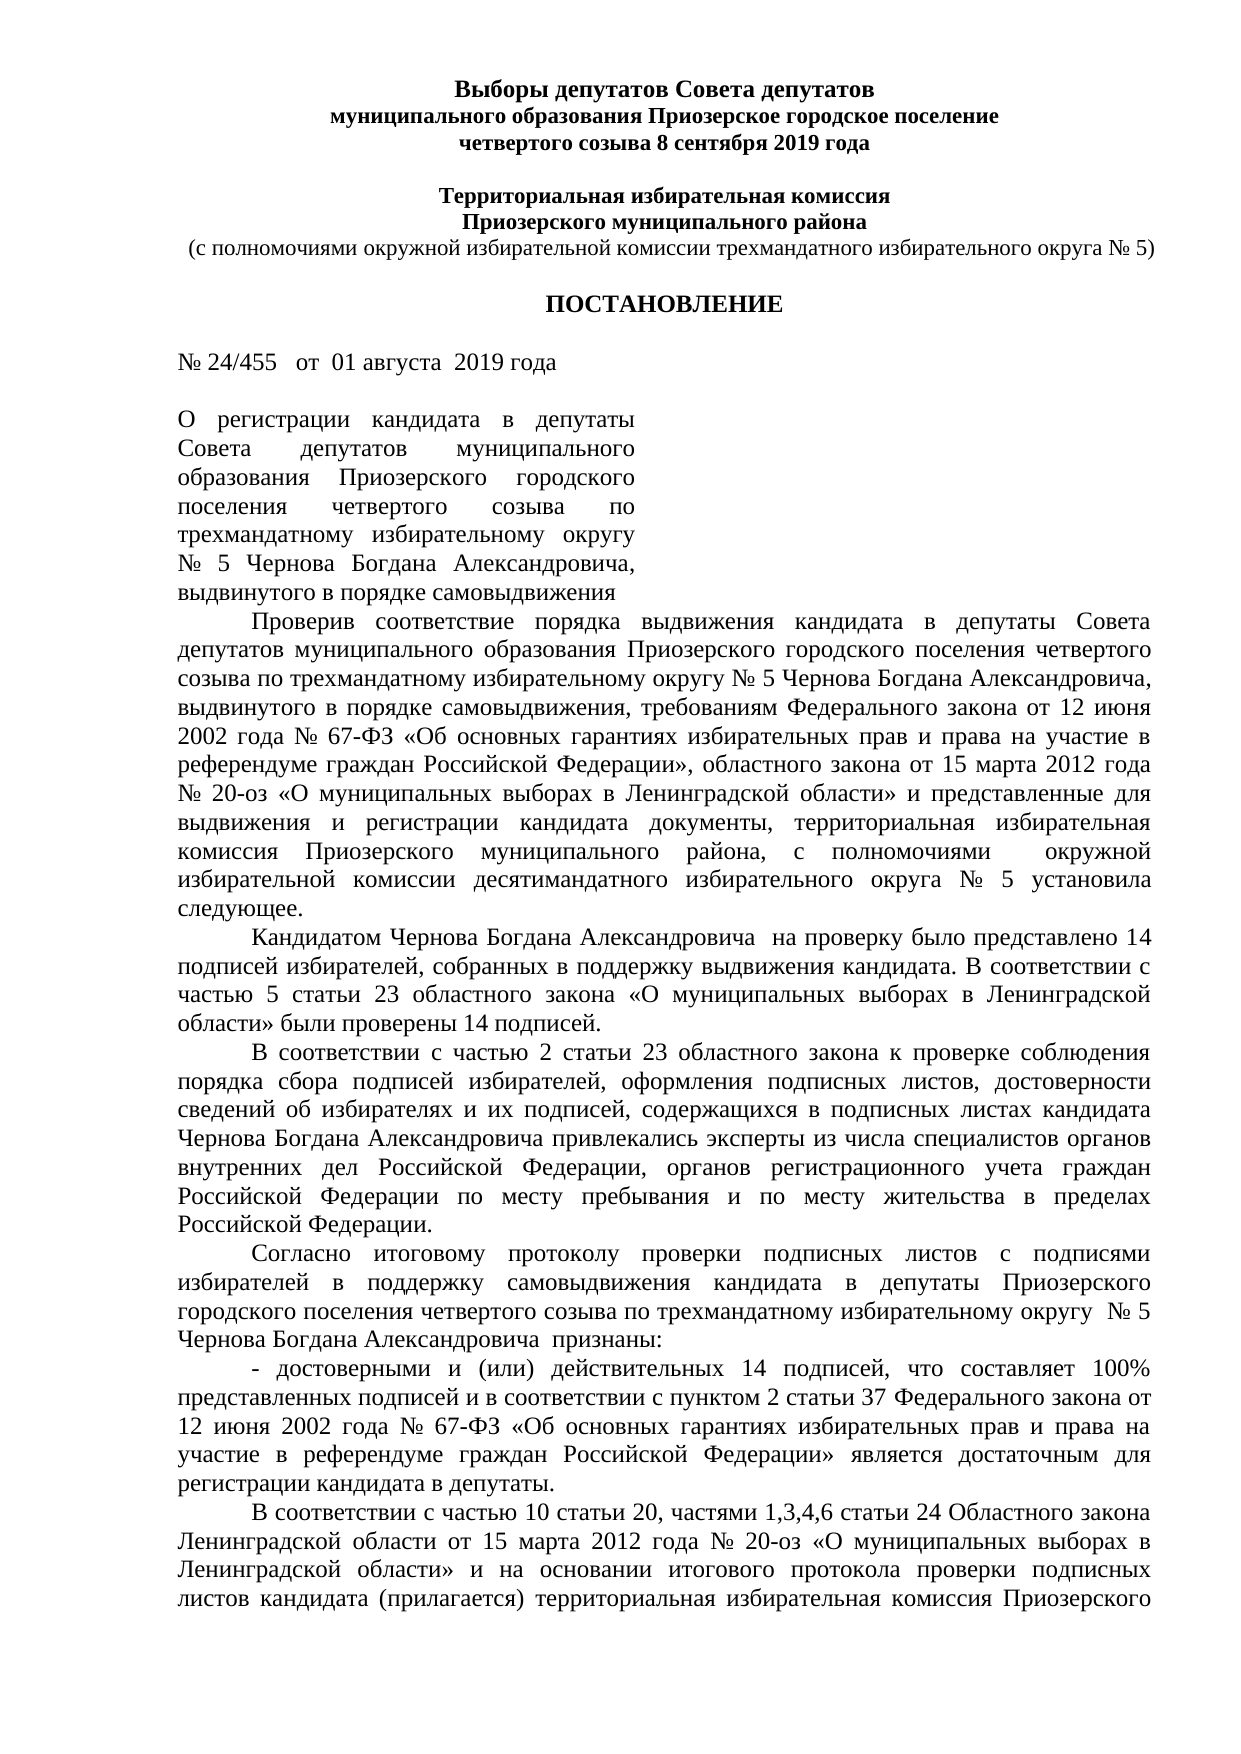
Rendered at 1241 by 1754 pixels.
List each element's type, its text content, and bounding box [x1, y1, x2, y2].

title четвертого созыва 8 сентября 2019 года [177, 129, 1152, 155]
text О регистрации кандидата в депутаты Совета депутатов муниципального образования Приозерского городского поселения четвертого созыва по трехмандатному избирательному округу № 5 Чернова Богдана Александровича, выдвинутого в порядке самовыдвижения [177, 404, 635, 606]
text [177, 1497, 1152, 1612]
title Выборы депутатов Совета депутатов [177, 74, 1152, 103]
text Согласно итоговому протоколу проверки подписных листов с подписями избирателей в поддержку самовыдвижения кандидата в депутаты Приозерского городского поселения четвертого созыва по трехмандатному избирательному округу № 5 Чернова Богдана Александровича признаны: [177, 1238, 1152, 1353]
text № 24/455 от 01 августа 2019 года [177, 347, 1152, 376]
title Территориальная избирательная комиссия [177, 182, 1152, 208]
title Приозерского муниципального района [177, 208, 1152, 234]
text Проверив соответствие порядка выдвижения кандидата в депутаты Совета депутатов муниципального образования Приозерского городского поселения четвертого созыва по трехмандатному избирательному округу № 5 Чернова Богдана Александровича, выдвинутого в порядке самовыдвижения, требованиям Федерального закона от 12 июня 2002 года № 67-ФЗ «Об основных гарантиях избирательных прав и права на участие в референдуме граждан Российской Федерации», областного закона от 15 марта 2012 года № 20-оз «О муниципальных выборах в Ленинградской области» и представленные для выдвижения и регистрации кандидата документы, территориальная избирательная комиссия Приозерского муниципального района, с полномочиями окружной избирательной комиссии десятимандатного избирательного округа № 5 установила следующее. [177, 606, 1152, 922]
title ПОСТАНОВЛЕНИЕ [177, 289, 1152, 318]
text В соответствии с частью 2 статьи 23 областного закона к проверке соблюдения порядка сбора подписей избирателей, оформления подписных листов, достоверности сведений об избирателях и их подписей, содержащихся в подписных листах кандидата Чернова Богдана Александровича привлекались эксперты из числа специалистов органов внутренних дел Российской Федерации, органов регистрационного учета граждан Российской Федерации по месту пребывания и по месту жительства в пределах Российской Федерации. [177, 1037, 1152, 1238]
title (с полномочиями окружной избирательной комиссии трехмандатного избирательного округа № 5) [162, 234, 1181, 261]
text Кандидатом Чернова Богдана Александровича на проверку было представлено 14 подписей избирателей, собранных в поддержку выдвижения кандидата. В соответствии с частью 5 статьи 23 областного закона «О муниципальных выборах в Ленинградской области» были проверены 14 подписей. [177, 922, 1152, 1037]
title муниципального образования Приозерское городское поселение [177, 103, 1152, 129]
text - достоверными и (или) действительных 14 подписей, что составляет 100% представленных подписей и в соответствии с пунктом 2 статьи 37 Федерального закона от 12 июня 2002 года № 67-ФЗ «Об основных гарантиях избирательных прав и права на участие в референдуме граждан Российской Федерации» является достаточным для регистрации кандидата в депутаты. [177, 1353, 1152, 1497]
